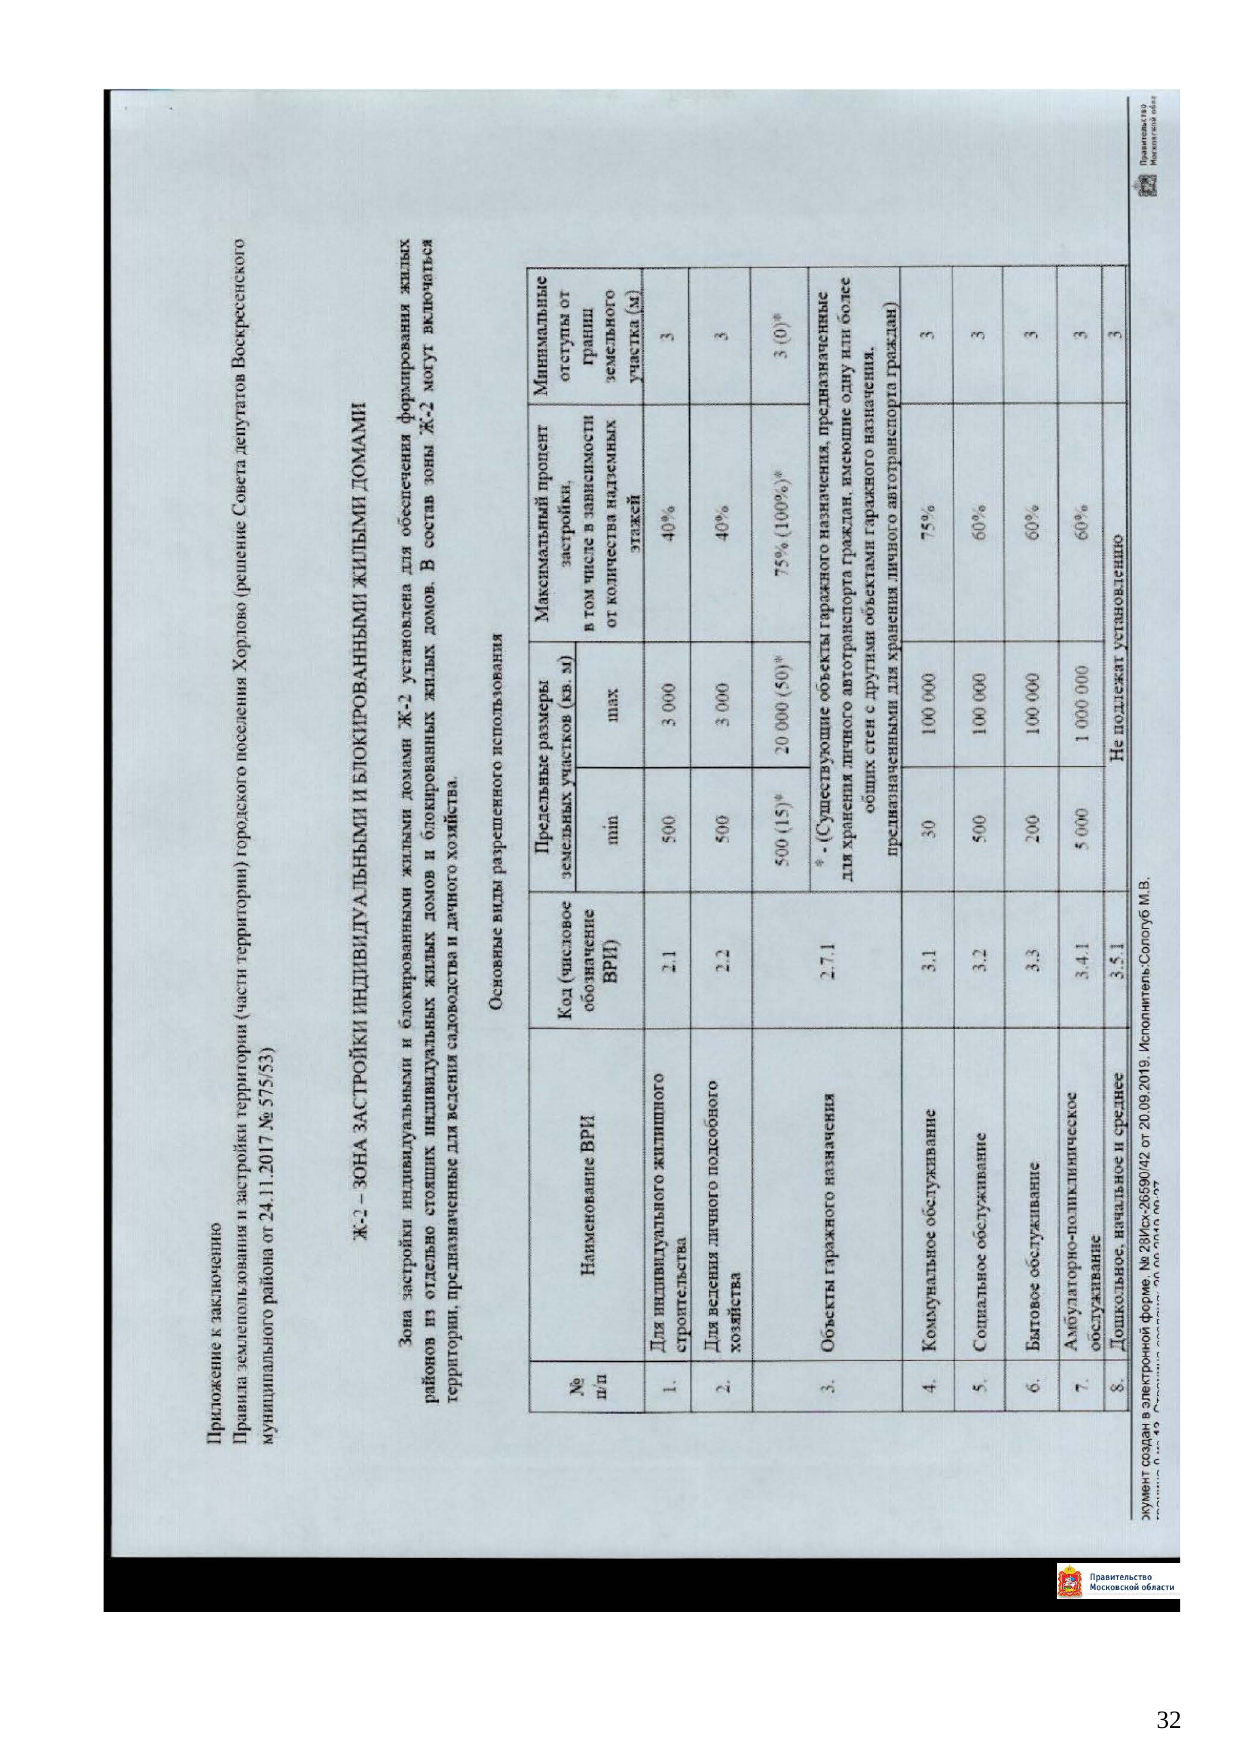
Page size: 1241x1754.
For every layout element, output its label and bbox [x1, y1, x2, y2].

picture [103, 88, 1181, 1612]
